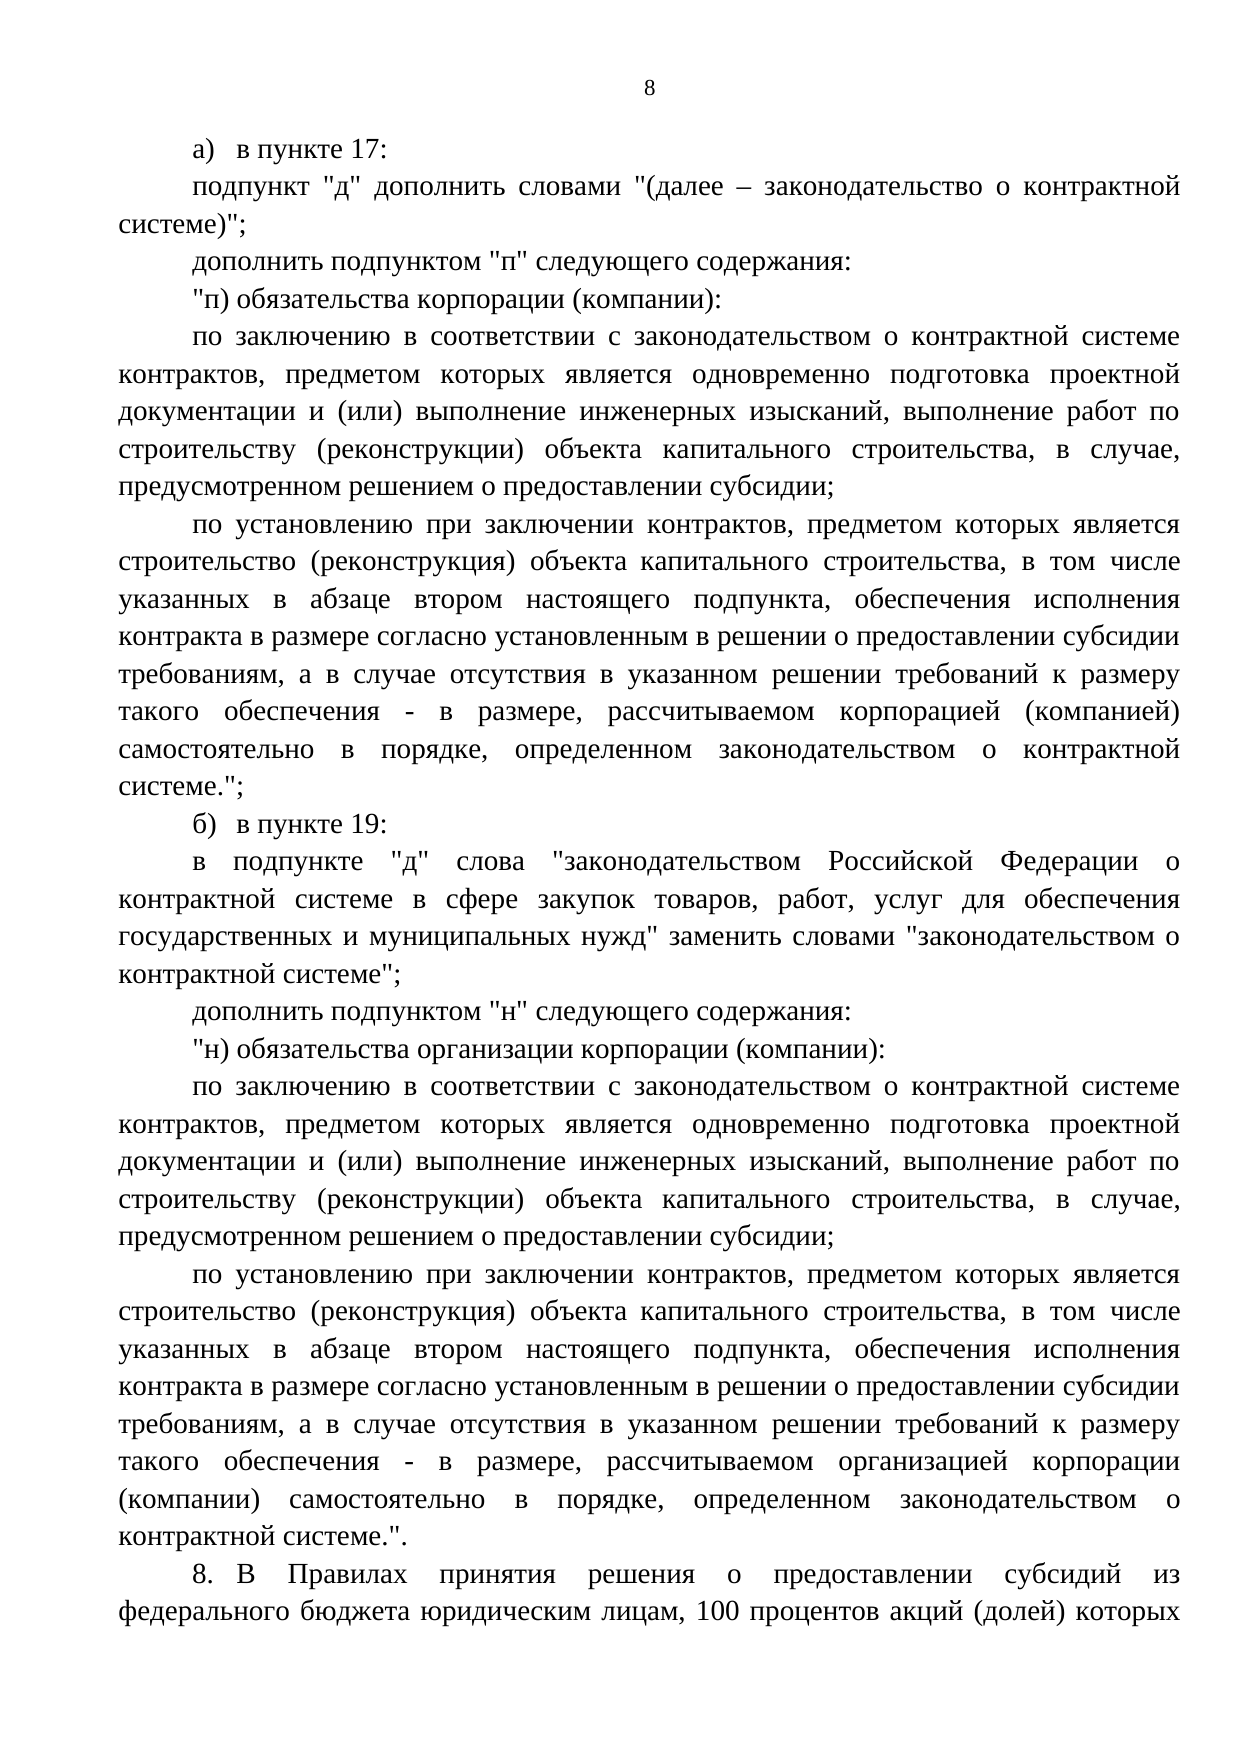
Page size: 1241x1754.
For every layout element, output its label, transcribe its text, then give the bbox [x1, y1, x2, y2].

text дополнить подпунктом "н" следующего содержания: [118, 991, 1181, 1028]
text "н) обязательства организации корпорации (компании): [118, 1028, 1181, 1066]
text по заключению в соответствии с законодательством о контрактной системе контрактов, предметом которых является одновременно подготовка проектной документации и (или) выполнение инженерных изысканий, выполнение работ по строительству (реконструкции) объекта капитального строительства, в случае, предусмотренном решением о предоставлении субсидии; [118, 1066, 1181, 1253]
list в пункте 17: [118, 128, 1181, 166]
text "п) обязательства корпорации (компании): [118, 278, 1181, 316]
text в подпункте "д" слова "законодательством Российской Федерации о контрактной системе в сфере закупок товаров, работ, услуг для обеспечения государственных и муниципальных нужд" заменить словами "законодательством о контрактной системе"; [118, 841, 1181, 991]
list в пункте 19: [118, 803, 1181, 841]
text по заключению в соответствии с законодательством о контрактной системе контрактов, предметом которых является одновременно подготовка проектной документации и (или) выполнение инженерных изысканий, выполнение работ по строительству (реконструкции) объекта капитального строительства, в случае, предусмотренном решением о предоставлении субсидии; [118, 316, 1181, 503]
text подпункт "д" дополнить словами "(далее – законодательство о контрактной системе)"; [118, 166, 1181, 241]
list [118, 1553, 1181, 1628]
text дополнить подпунктом "п" следующего содержания: [118, 241, 1181, 278]
text по установлению при заключении контрактов, предметом которых является строительство (реконструкция) объекта капитального строительства, в том числе указанных в абзаце втором настоящего подпункта, обеспечения исполнения контракта в размере согласно установленным в решении о предоставлении субсидии требованиям, а в случае отсутствия в указанном решении требований к размеру такого обеспечения - в размере, рассчитываемом организацией корпорации (компании) самостоятельно в порядке, определенном законодательством о контрактной системе.". [118, 1253, 1181, 1553]
text по установлению при заключении контрактов, предметом которых является строительство (реконструкция) объекта капитального строительства, в том числе указанных в абзаце втором настоящего подпункта, обеспечения исполнения контракта в размере согласно установленным в решении о предоставлении субсидии требованиям, а в случае отсутствия в указанном решении требований к размеру такого обеспечения - в размере, рассчитываемом корпорацией (компанией) самостоятельно в порядке, определенном законодательством о контрактной системе."; [118, 503, 1181, 803]
